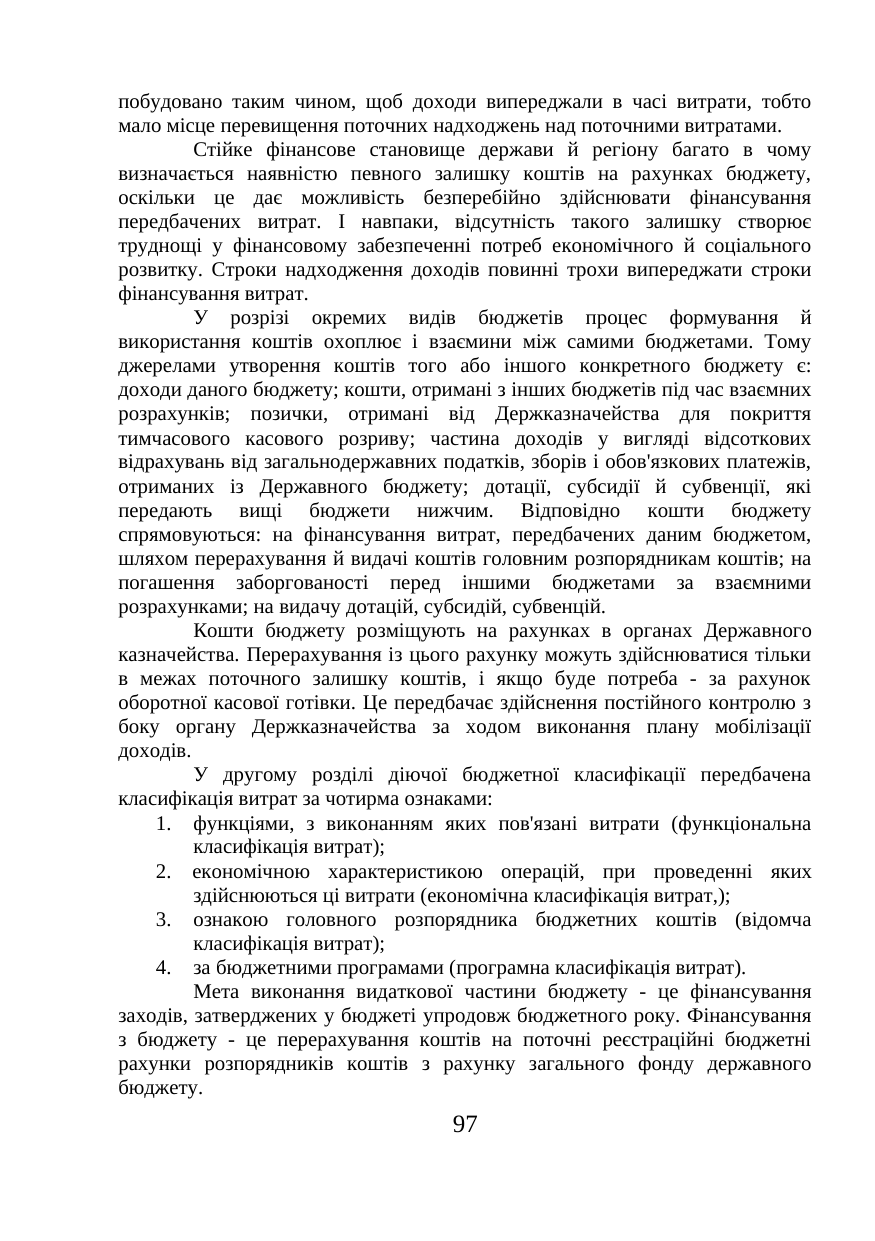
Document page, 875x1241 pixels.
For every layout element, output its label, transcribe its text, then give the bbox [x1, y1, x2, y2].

list ознакою головного розпорядника бюджетних коштів (відомча класифікація витрат); [156, 907, 812, 955]
list функціями, з виконанням яких пов'язані витрати (функціональна класифікація витрат); [156, 810, 812, 858]
text Кошти бюджету розміщують на рахунках в органах Державного казначейства. Перерахування із цього рахунку можуть здійснюватися тільки в межах поточного залишку коштів, і якщо буде потреба - за рахунок оборотної касової готівки. Це передбачає здійснення постійного контролю з боку органу Держказначейства за ходом виконання плану мобілізації доходів. [118, 618, 812, 762]
text Мета виконання видаткової частини бюджету - це фінансування заходів, затверджених у бюджеті упродовж бюджетного року. Фінансування з бюджету - це перерахування коштів на поточні реєстраційні бюджетні рахунки розпорядників коштів з рахунку загального фонду державного бюджету. [118, 979, 812, 1099]
text Стійке фінансове становище держави й регіону багато в чому визначається наявністю певного залишку коштів на рахунках бюджету, оскільки це дає можливість безперебійно здійснювати фінансування передбачених витрат. І навпаки, відсутність такого залишку створює труднощі у фінансовому забезпеченні потреб економічного й соціального розвитку. Строки надходження доходів повинні трохи випереджати строки фінансування витрат. [118, 137, 812, 305]
list за бюджетними програмами (програмна класифікація витрат). [156, 955, 812, 979]
text У розрізі окремих видів бюджетів процес формування й використання коштів охоплює і взаємини між самими бюджетами. Тому джерелами утворення коштів того або іншого конкретного бюджету є: доходи даного бюджету; кошти, отримані з інших бюджетів під час взаємних розрахунків; позички, отримані від Держказначейства для покриття тимчасового касового розриву; частина доходів у вигляді відсоткових відрахувань від загальнодержавних податків, зборів і обов'язкових платежів, отриманих із Державного бюджету; дотації, субсидії й субвенції, які передають вищі бюджети нижчим. Відповідно кошти бюджету спрямовуються: на фінансування витрат, передбачених даним бюджетом, шляхом перерахування й видачі коштів головним розпорядникам коштів; на погашення заборгованості перед іншими бюджетами за взаємними розрахунками; на видачу дотацій, субсидій, субвенцій. [118, 305, 812, 618]
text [118, 88, 812, 137]
text У другому розділі діючої бюджетної класифікації передбачена класифікація витрат за чотирма ознаками: [118, 762, 812, 810]
list економічною характеристикою операцій, при проведенні яких здійснюються ці витрати (економічна класифікація витрат,); [156, 858, 812, 907]
